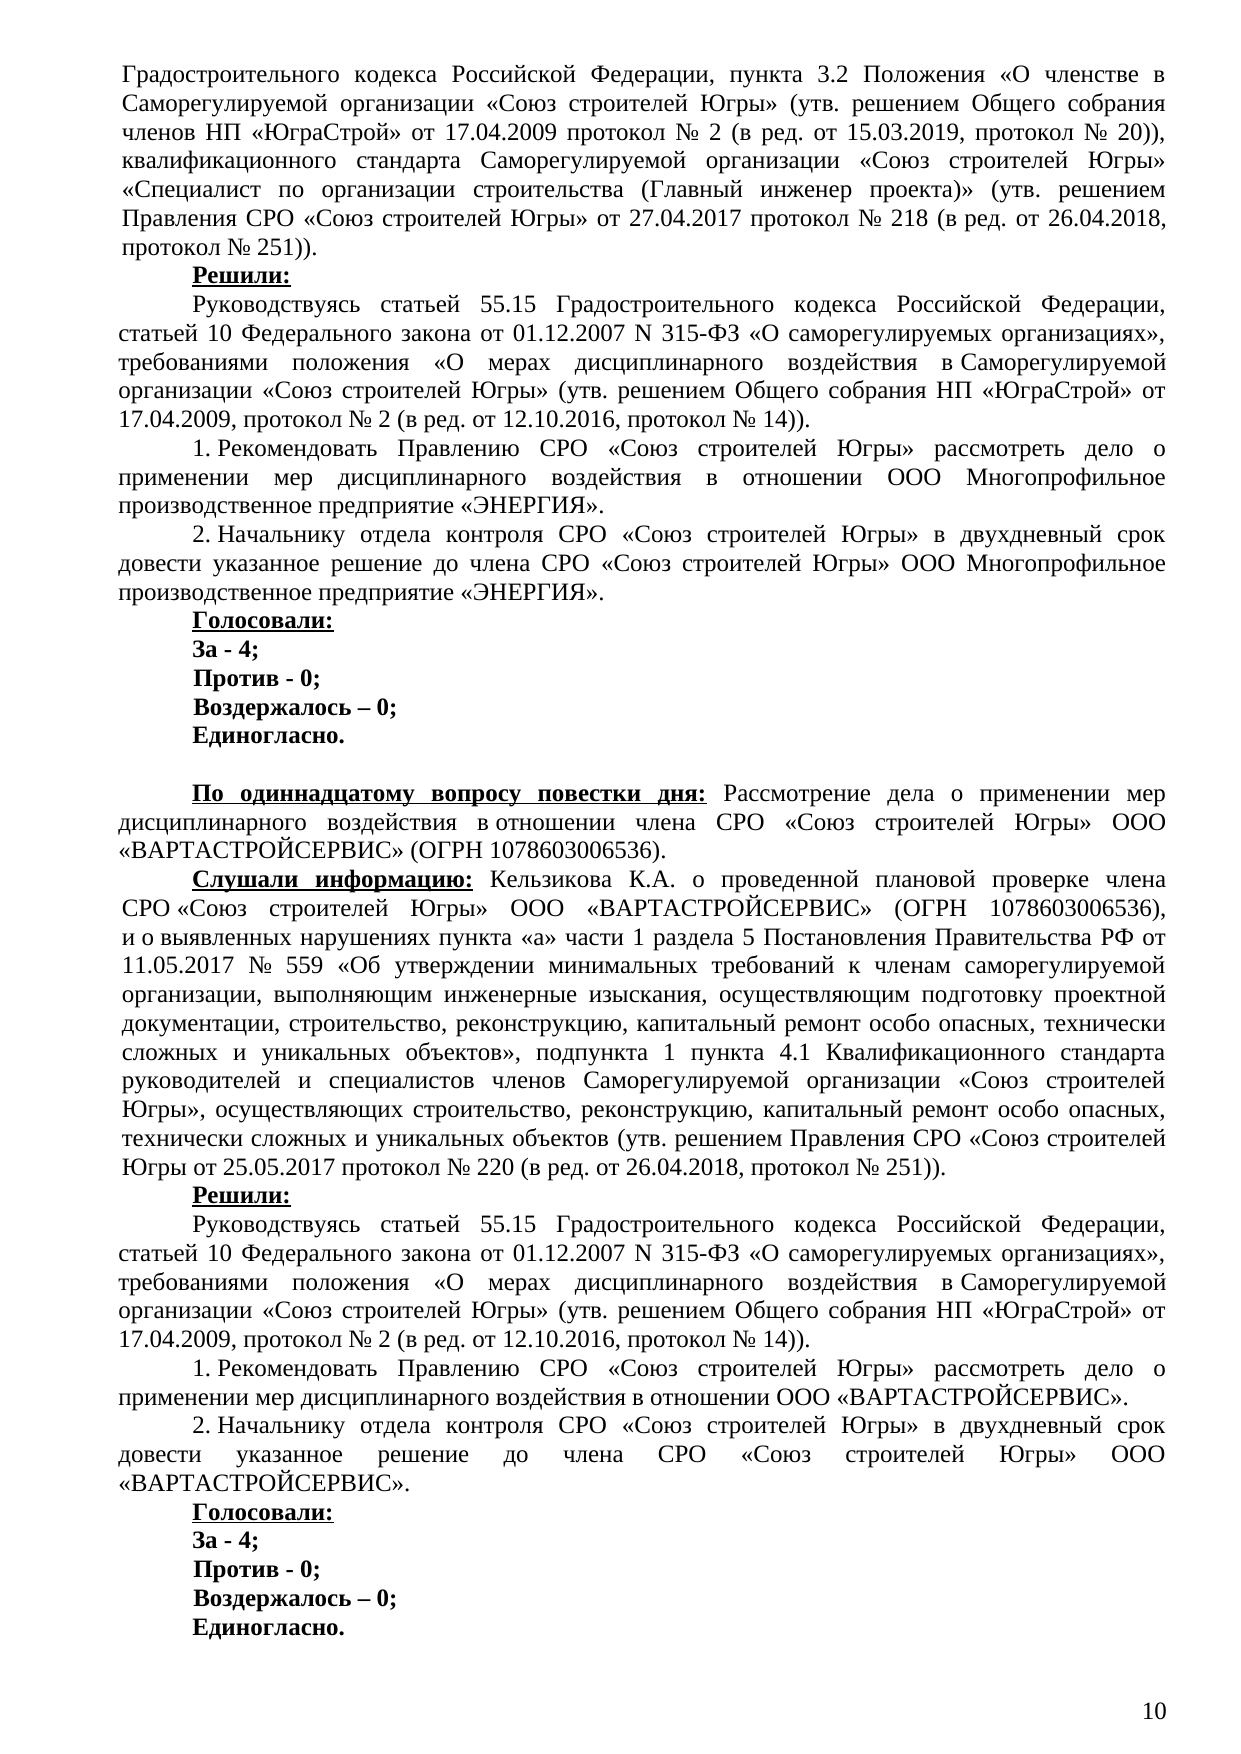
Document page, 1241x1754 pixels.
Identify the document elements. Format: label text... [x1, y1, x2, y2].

text Единогласно. [118, 1612, 1167, 1640]
text По одиннадцатому вопросу повестки дня: Рассмотрение дела о применении мер дисциплинарного воздействия в отношении члена СРО «Союз строителей Югры» ООО «ВАРТАСТРОЙСЕРВИС» (ОГРН 1078603006536). [118, 778, 1167, 864]
text Единогласно. [118, 720, 1167, 749]
text Воздержалось – 0; [118, 1583, 1167, 1612]
text Решили: [118, 260, 1167, 289]
text 2. Начальнику отдела контроля СРО «Союз строителей Югры» в двухдневный срок довести указанное решение до члена СРО «Союз строителей Югры» ООО «ВАРТАСТРОЙСЕРВИС». [118, 1410, 1167, 1497]
text Против - 0; [118, 663, 1167, 692]
text Решили: [118, 1180, 1167, 1209]
text Слушали информацию: Кельзикова К.А. о проведенной плановой проверке члена СРО «Союз строителей Югры» ООО «ВАРТАСТРОЙСЕРВИС» (ОГРН 1078603006536), и о выявленных нарушениях пункта «а» части 1 раздела 5 Постановления Правительства РФ от 11.05.2017 № 559 «Об утверждении минимальных требований к членам саморегулируемой организации, выполняющим инженерные изыскания, осуществляющим подготовку проектной документации, строительство, реконструкцию, капитальный ремонт особо опасных, технически сложных и уникальных объектов», подпункта 1 пункта 4.1 Квалификационного стандарта руководителей и специалистов членов Саморегулируемой организации «Союз строителей Югры», осуществляющих строительство, реконструкцию, капитальный ремонт особо опасных, технически сложных и уникальных объектов (утв. решением Правления СРО «Союз строителей Югры от 25.05.2017 протокол № 220 (в ред. от 26.04.2018, протокол № 251)). [122, 864, 1167, 1180]
text 1. Рекомендовать Правлению СРО «Союз строителей Югры» рассмотреть дело о применении мер дисциплинарного воздействия в отношении ООО Многопрофильное производственное предприятие «ЭНЕРГИЯ». [118, 433, 1167, 519]
text За - 4; [118, 1525, 1167, 1554]
text Против - 0; [118, 1554, 1167, 1583]
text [122, 59, 1167, 260]
text Голосовали: [118, 1497, 1167, 1525]
text Голосовали: [118, 605, 1167, 634]
text Воздержалось – 0; [118, 692, 1167, 720]
text 1. Рекомендовать Правлению СРО «Союз строителей Югры» рассмотреть дело о применении мер дисциплинарного воздействия в отношении ООО «ВАРТАСТРОЙСЕРВИС». [118, 1353, 1167, 1410]
text За - 4; [118, 634, 1167, 663]
text 2. Начальнику отдела контроля СРО «Союз строителей Югры» в двухдневный срок довести указанное решение до члена СРО «Союз строителей Югры» ООО Многопрофильное производственное предприятие «ЭНЕРГИЯ». [118, 519, 1167, 605]
